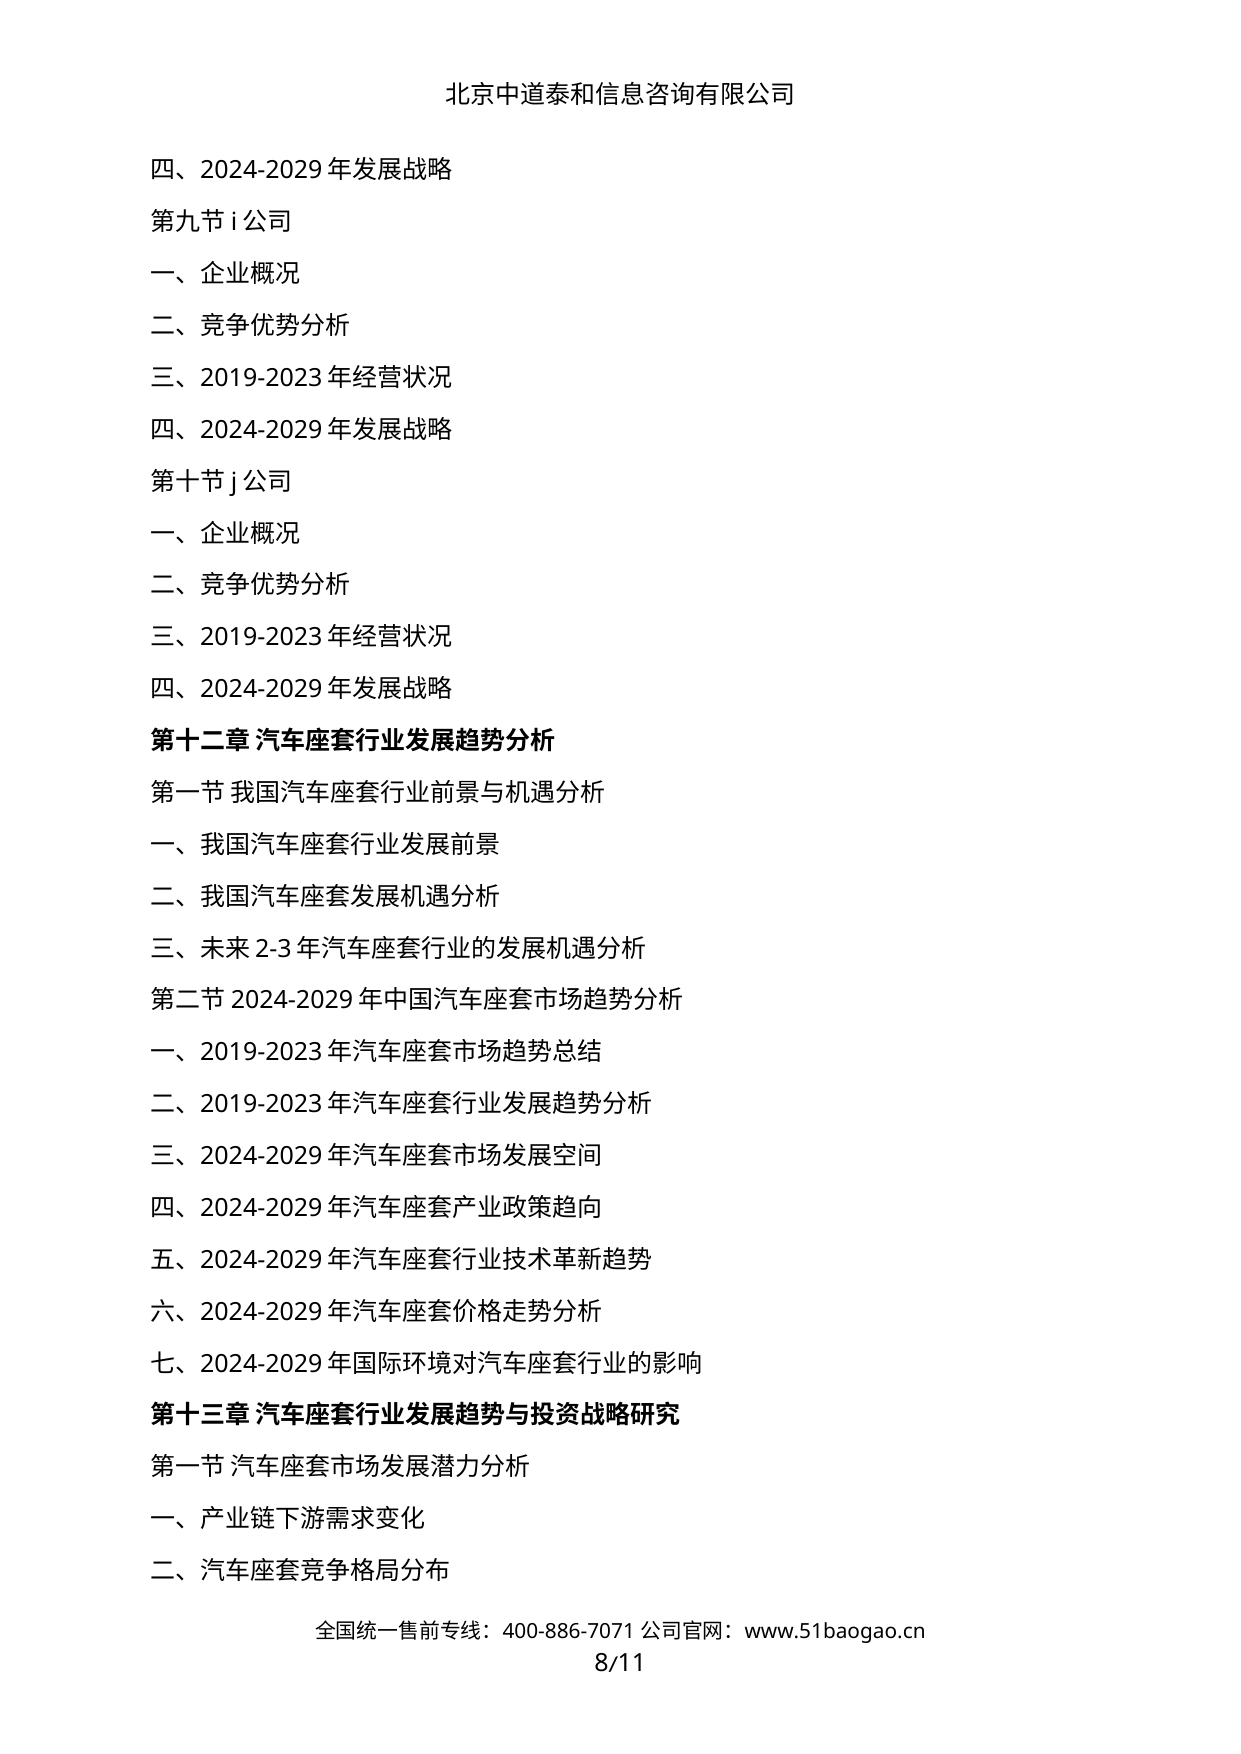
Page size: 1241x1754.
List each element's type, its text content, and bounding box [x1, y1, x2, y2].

text 五、2024-2029年汽车座套行业技术革新趋势 [150, 1239, 1090, 1276]
text 二、竞争优势分析 [150, 565, 1090, 601]
text 一、产业链下游需求变化 [150, 1499, 1090, 1535]
text 第十三章 汽车座套行业发展趋势与投资战略研究 [150, 1395, 1090, 1431]
text 第二节 2024-2029年中国汽车座套市场趋势分析 [150, 980, 1090, 1016]
text 一、2019-2023年汽车座套市场趋势总结 [150, 1032, 1090, 1068]
text 二、2019-2023年汽车座套行业发展趋势分析 [150, 1084, 1090, 1120]
text 三、2019-2023年经营状况 [150, 357, 1090, 394]
text 一、企业概况 [150, 513, 1090, 549]
text 四、2024-2029年发展战略 [150, 409, 1090, 446]
text 二、竞争优势分析 [150, 306, 1090, 342]
text 四、2024-2029年发展战略 [150, 669, 1090, 705]
text 一、我国汽车座套行业发展前景 [150, 824, 1090, 861]
text 四、2024-2029年发展战略 [150, 150, 1090, 186]
text 第一节 汽车座套市场发展潜力分析 [150, 1447, 1090, 1483]
text 二、我国汽车座套发展机遇分析 [150, 876, 1090, 912]
text 第一节 我国汽车座套行业前景与机遇分析 [150, 772, 1090, 809]
text 四、2024-2029年汽车座套产业政策趋向 [150, 1187, 1090, 1224]
text 第十节 j公司 [150, 461, 1090, 497]
text 第十二章 汽车座套行业发展趋势分析 [150, 721, 1090, 757]
text 三、2019-2023年经营状况 [150, 617, 1090, 653]
text 第九节 i公司 [150, 202, 1090, 238]
text 二、汽车座套竞争格局分布 [150, 1551, 1090, 1587]
text 一、企业概况 [150, 254, 1090, 290]
text 三、2024-2029年汽车座套市场发展空间 [150, 1136, 1090, 1172]
text 六、2024-2029年汽车座套价格走势分析 [150, 1291, 1090, 1327]
text 三、未来2-3年汽车座套行业的发展机遇分析 [150, 928, 1090, 964]
text 七、2024-2029年国际环境对汽车座套行业的影响 [150, 1343, 1090, 1379]
